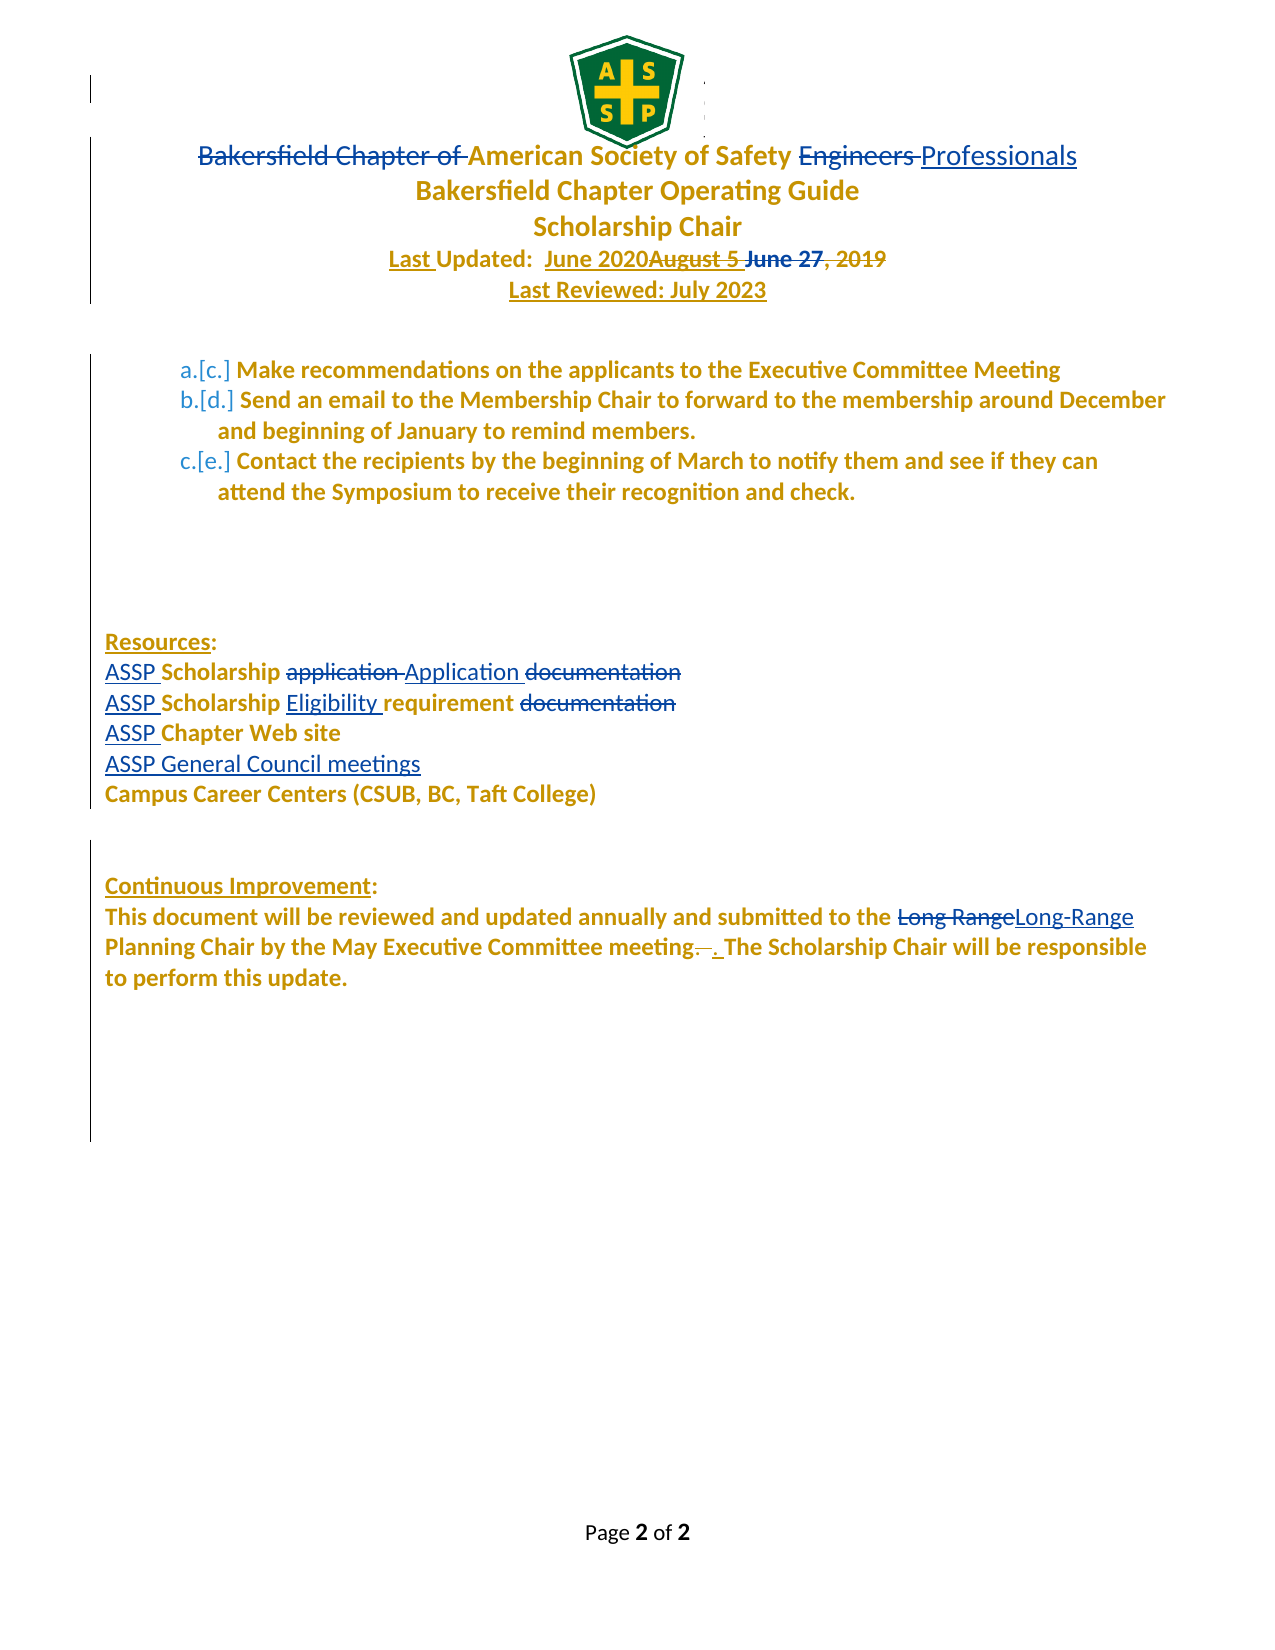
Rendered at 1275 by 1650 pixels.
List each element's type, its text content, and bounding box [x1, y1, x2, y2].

list Make recommendations on the applicants to the Executive Committee Meeting [180, 354, 1170, 384]
text This document will be reviewed and updated annually and submitted to the Planning Chair by the May Executive Committee meetingThe Scholarship Chair will be responsible to perform this update. [105, 901, 1170, 992]
text Chapter Web site [105, 717, 1170, 748]
text Campus Career Centers (CSUB, BC, Taft College) [105, 778, 1170, 809]
text Scholarship [105, 656, 1170, 687]
picture [684, 188, 690, 197]
picture [514, 0, 705, 202]
picture [607, 188, 613, 197]
text Scholarship requirement [105, 687, 1170, 717]
list Send an email to the Membership Chair to forward to the membership around December and beginning of January to remind members. [180, 384, 1170, 445]
text Continuous Improvement: [105, 870, 1170, 901]
list Contact the recipients by the beginning of March to notify them and see if they can attend the Symposium to receive their recognition and check. [180, 445, 1170, 506]
text Resources: [105, 626, 1170, 656]
